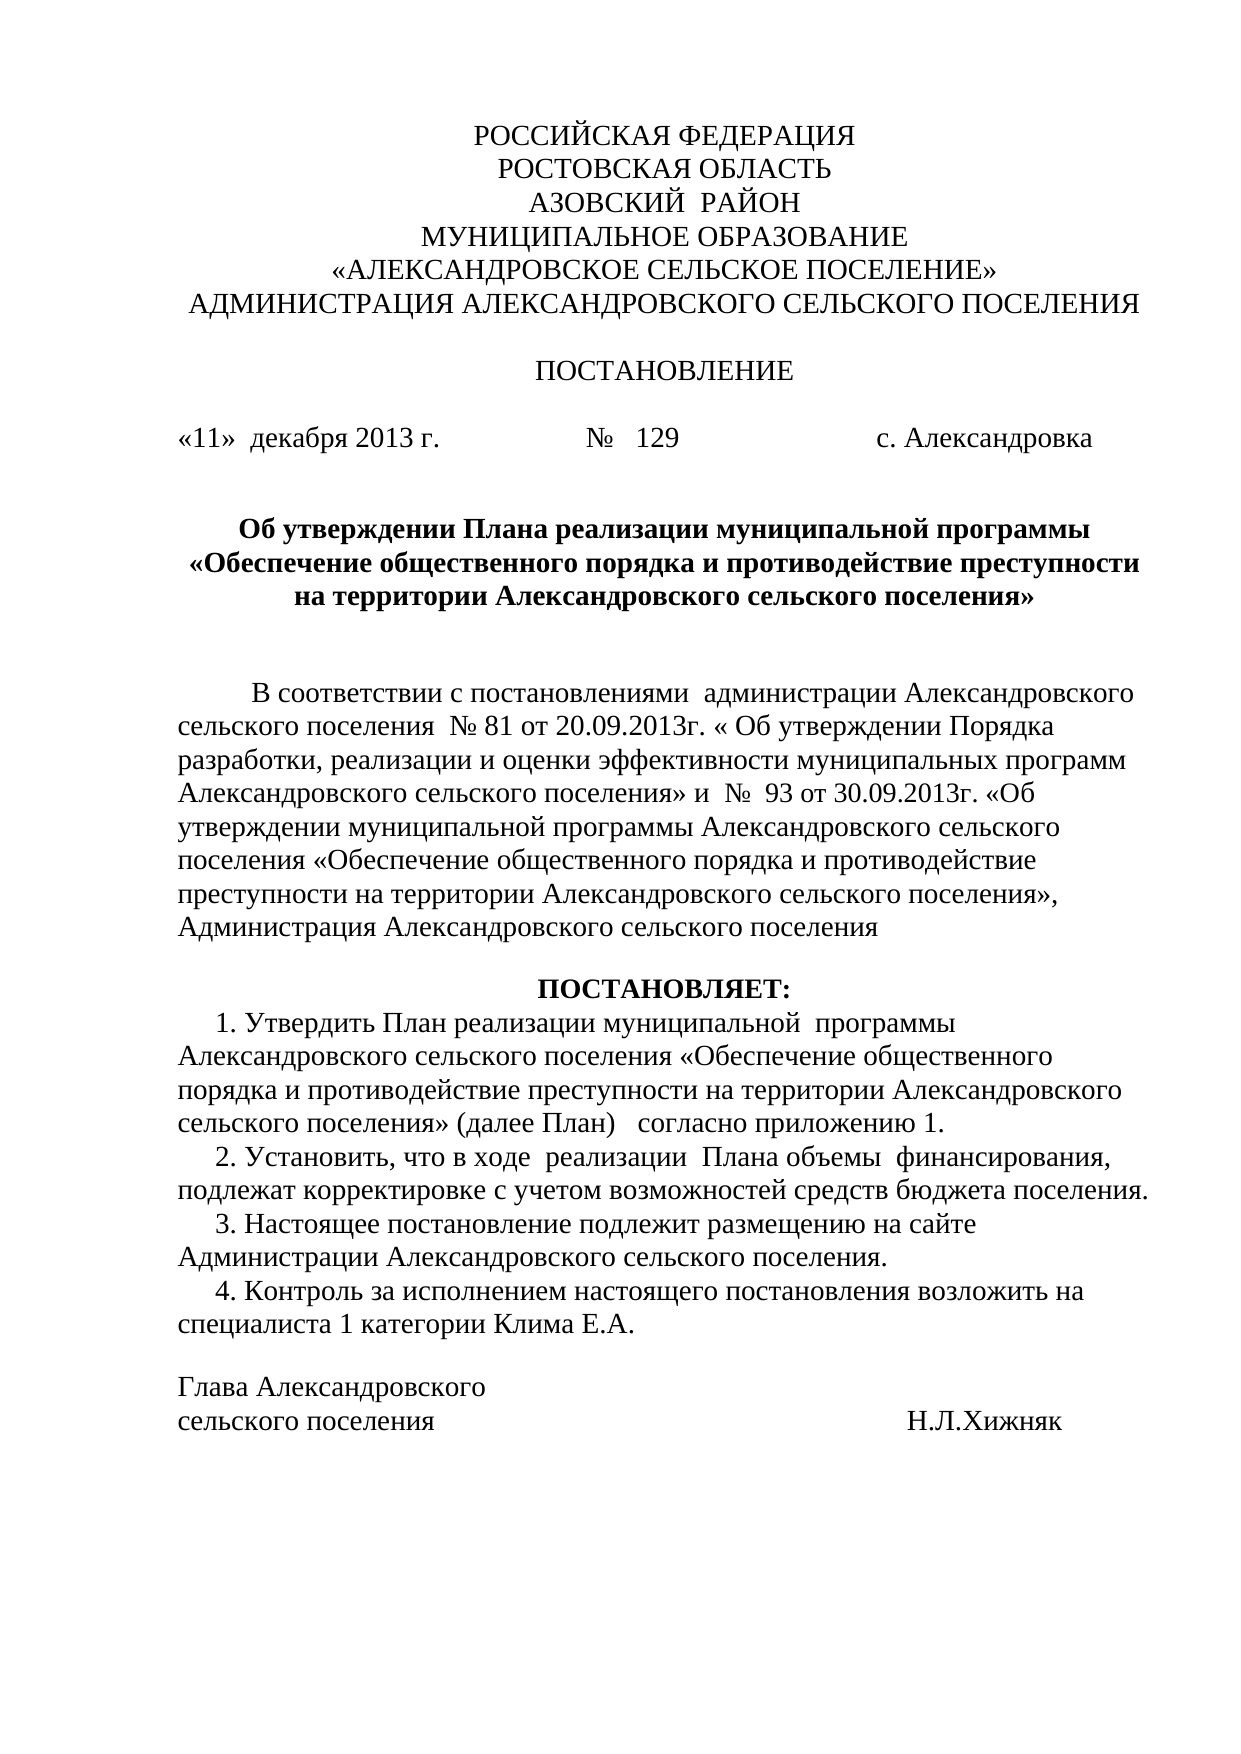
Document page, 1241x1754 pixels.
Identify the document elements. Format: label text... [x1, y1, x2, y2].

text В соответствии с постановлениями администрации Александровского сельского поселения № 81 от 20.09.2013г. « Об утверждении Порядка разработки, реализации и оценки эффективности муниципальных программ Александровского сельского поселения» и № 93 от 30.09.2013г. «Об утверждении муниципальной программы Александровского сельского поселения «Обеспечение общественного порядка и противодействие преступности на территории Александровского сельского поселения», Администрация Александровского сельского поселения [177, 675, 1152, 943]
text Об утверждении Плана реализации муниципальной программы [177, 511, 1152, 545]
text сельского поселения Н.Л.Хижняк [177, 1403, 1152, 1436]
text РОСТОВСКАЯ ОБЛАСТЬ [177, 152, 1152, 185]
text РОССИЙСКАЯ ФЕДЕРАЦИЯ [177, 118, 1152, 152]
text АЗОВСКИЙ РАЙОН [177, 185, 1152, 219]
text Глава Александровского [177, 1369, 1152, 1403]
text «Обеспечение общественного порядка и противодействие преступности на территории Александровского сельского поселения» [177, 545, 1152, 612]
text 1. Утвердить План реализации муниципальной программы Александровского сельского поселения «Обеспечение общественного порядка и противодействие преступности на территории Александровского сельского поселения» (далее План) согласно приложению 1. [177, 1005, 1152, 1139]
text АДМИНИСТРАЦИЯ АЛЕКСАНДРОВСКОГО СЕЛЬСКОГО ПОСЕЛЕНИЯ [177, 286, 1152, 319]
text ПОСТАНОВЛЯЕТ: [177, 972, 1152, 1005]
text «АЛЕКСАНДРОВСКОЕ СЕЛЬСКОЕ ПОСЕЛЕНИЕ» [177, 252, 1152, 286]
text ПОСТАНОВЛЕНИЕ [177, 353, 1152, 386]
text МУНИЦИПАЛЬНОЕ ОБРАЗОВАНИЕ [177, 219, 1152, 252]
text «11» декабря 2013 г. № 129 с. Александровка [177, 420, 1152, 453]
text 3. Настоящее постановление подлежит размещению на сайте Администрации Александровского сельского поселения. [177, 1206, 1152, 1273]
text 2. Установить, что в ходе реализации Плана объемы финансирования, подлежат корректировке с учетом возможностей средств бюджета поселения. [177, 1139, 1152, 1206]
text 4. Контроль за исполнением настоящего постановления возложить на специалиста 1 категории Клима Е.А. [177, 1273, 1152, 1340]
